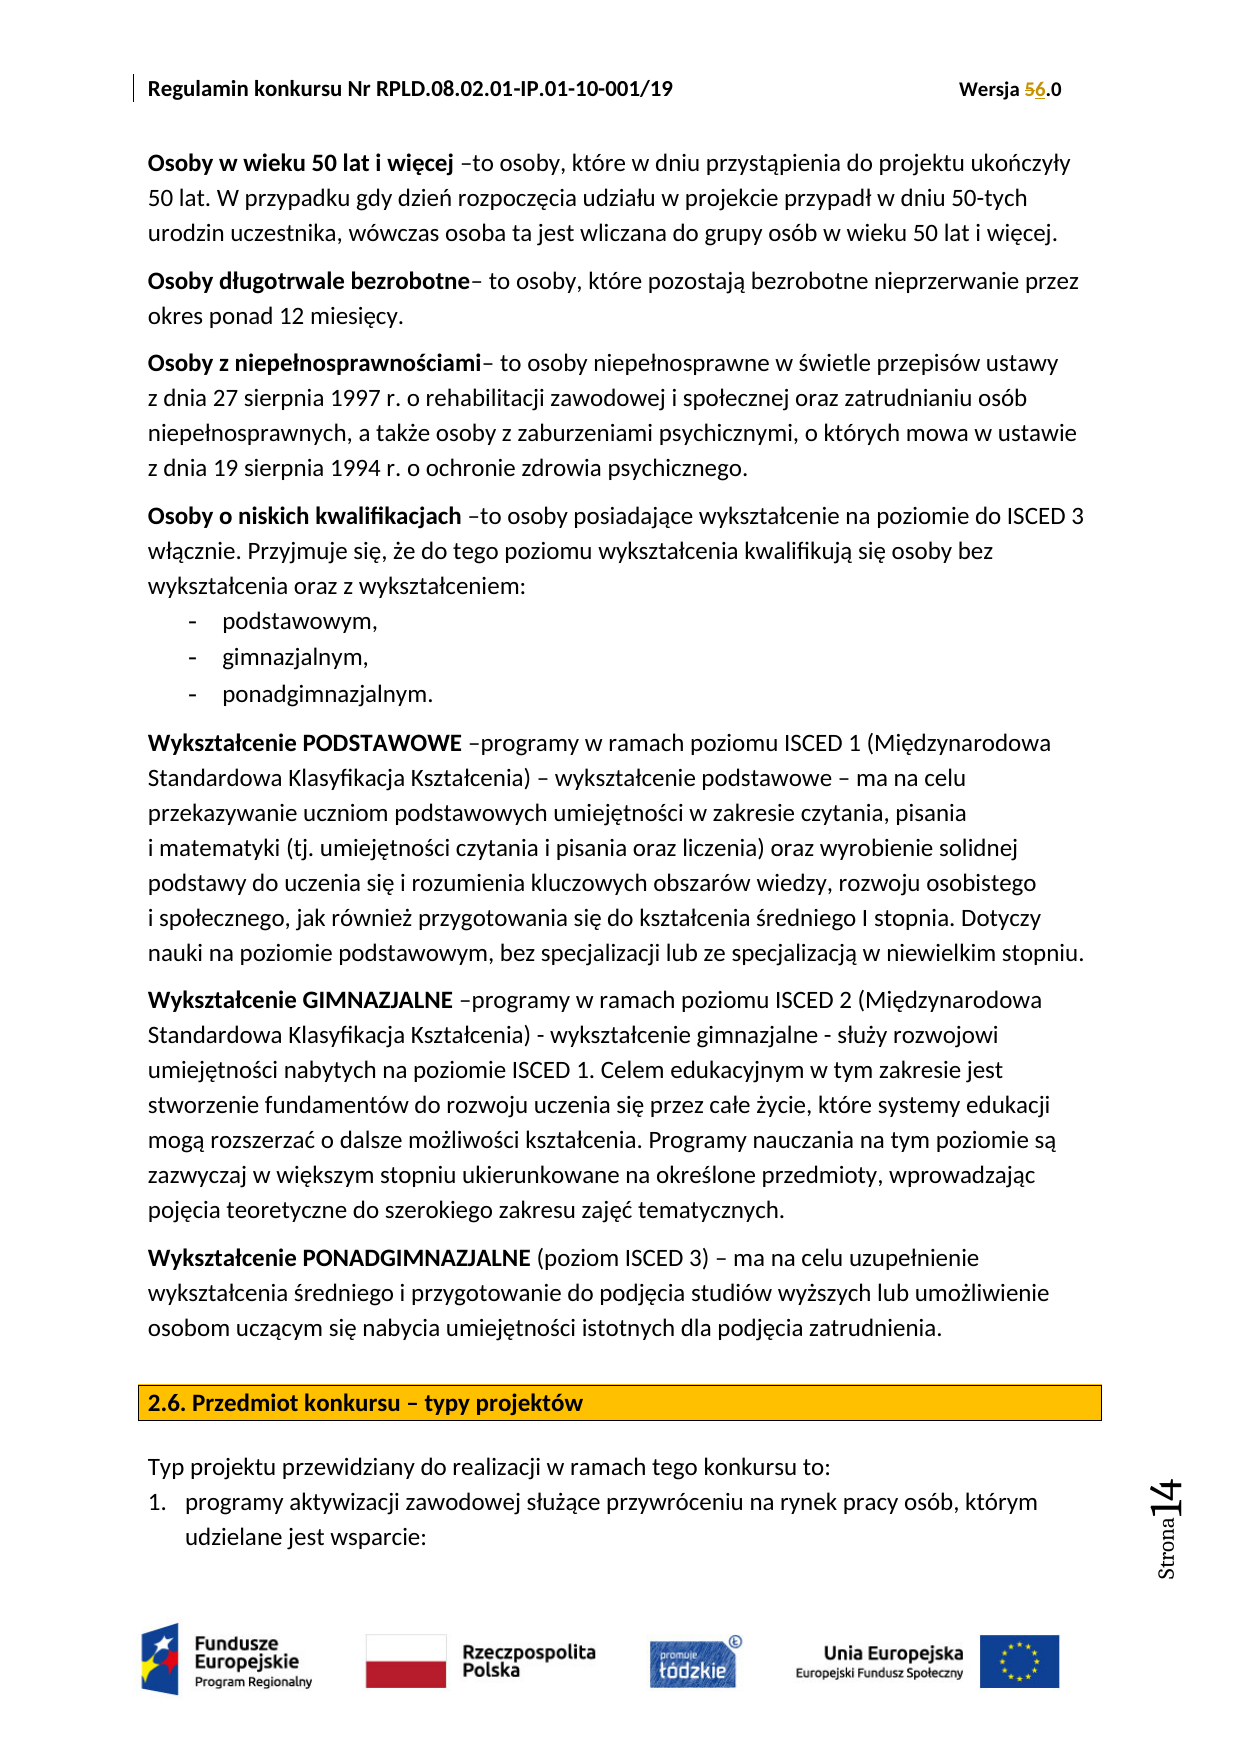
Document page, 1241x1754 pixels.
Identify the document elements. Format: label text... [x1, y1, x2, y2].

picture [53, 1561, 1105, 1751]
list podstawowym, [185, 605, 1093, 637]
text Wykształcenie GIMNAZJALNE –programy w ramach poziomu ISCED 2 (Międzynarodowa Standardowa Klasyfikacja Kształcenia) - wykształcenie gimnazjalne - służy rozwojowi umiejętności nabytych na poziomie ISCED 1. Celem edukacyjnym w tym zakresie jest stworzenie fundamentów do rozwoju uczenia się przez całe życie, które systemy edukacji mogą rozszerzać o dalsze możliwości kształcenia. Programy nauczania na tym poziomie są zazwyczaj w większym stopniu ukierunkowane na określone przedmioty, wprowadzając pojęcia teoretyczne do szerokiego zakresu zajęć tematycznych. [148, 984, 1093, 1225]
list programy aktywizacji zawodowej służące przywróceniu na rynek pracy osób, którym udzielane jest wsparcie: [148, 1486, 1093, 1551]
text Osoby o niskich kwalifikacjach –to osoby posiadające wykształcenie na poziomie do ISCED 3 włącznie. Przyjmuje się, że do tego poziomu wykształcenia kwalifikują się osoby bez wykształcenia oraz z wykształceniem: [148, 500, 1093, 601]
list Typ projektu przewidziany do realizacji w ramach tego konkursu to: [148, 1451, 1093, 1481]
list ponadgimnazjalnym. [185, 678, 1093, 710]
text Wykształcenie PODSTAWOWE –programy w ramach poziomu ISCED 1 (Międzynarodowa Standardowa Klasyfikacja Kształcenia) – wykształcenie podstawowe – ma na celu przekazywanie uczniom podstawowych umiejętności w zakresie czytania, pisania i matematyki (tj. umiejętności czytania i pisania oraz liczenia) oraz wyrobienie solidnej podstawy do uczenia się i rozumienia kluczowych obszarów wiedzy, rozwoju osobistego i społecznego, jak również przygotowania się do kształcenia średniego I stopnia. Dotyczy nauki na poziomie podstawowym, bez specjalizacji lub ze specjalizacją w niewielkim stopniu. [148, 727, 1093, 967]
text Osoby z niepełnosprawnościami– to osoby niepełnosprawne w świetle przepisów ustawy z dnia 27 sierpnia 1997 r. o rehabilitacji zawodowej i społecznej oraz zatrudnianiu osób niepełnosprawnych, a także osoby z zaburzeniami psychicznymi, o których mowa w ustawie z dnia 19 sierpnia 1994 r. o ochronie zdrowia psychicznego. [148, 348, 1093, 483]
text Osoby w wieku 50 lat i więcej –to osoby, które w dniu przystąpienia do projektu ukończyły 50 lat. W przypadku gdy dzień rozpoczęcia udziału w projekcie przypadł w dniu 50-tych urodzin uczestnika, wówczas osoba ta jest wliczana do grupy osób w wieku 50 lat i więcej. [148, 148, 1093, 248]
list gimnazjalnym, [185, 642, 1093, 673]
text Wykształcenie PONADGIMNAZJALNE (poziom ISCED 3) – ma na celu uzupełnienie wykształcenia średniego i przygotowanie do podjęcia studiów wyższych lub umożliwienie osobom uczącym się nabycia umiejętności istotnych dla podjęcia zatrudnienia. [148, 1242, 1093, 1342]
list Przedmiot konkursu – typy projektów [139, 1386, 1101, 1420]
text Osoby długotrwale bezrobotne– to osoby, które pozostają bezrobotne nieprzerwanie przez okres ponad 12 miesięcy. [148, 265, 1093, 331]
